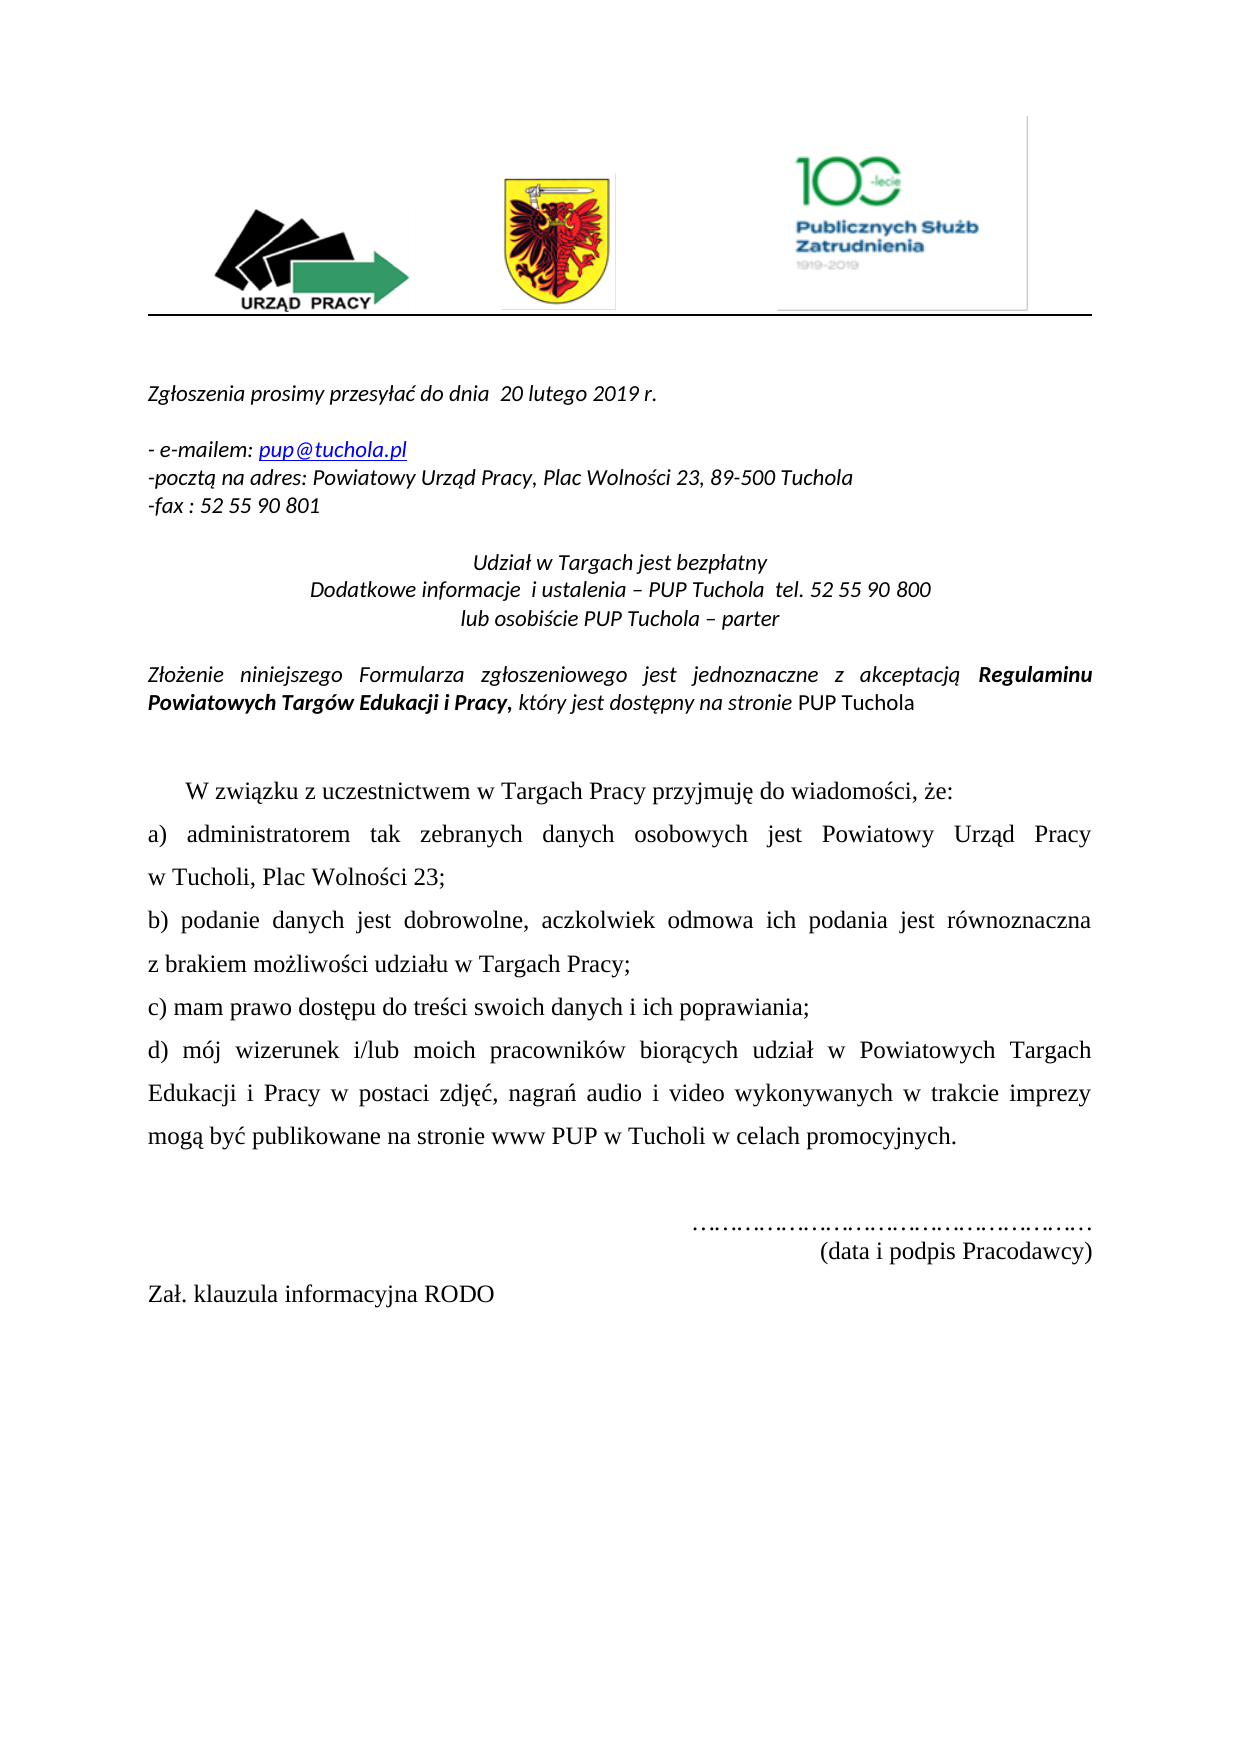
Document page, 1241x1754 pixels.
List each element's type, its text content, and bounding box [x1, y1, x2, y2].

picture [501, 173, 617, 312]
text (data i podpis Pracodawcy) [148, 1236, 1092, 1265]
text Dodatkowe informacje i ustalenia – PUP Tuchola tel. 52 55 90 800 [148, 576, 1092, 604]
text - e-mailem: pup@tuchola.pl [148, 436, 1092, 463]
text ……………………………………………… [148, 1207, 1092, 1236]
picture [211, 205, 410, 312]
text b) podanie danych jest dobrowolne, aczkolwiek odmowa ich podania jest równoznaczna z brakiem możliwości udziału w Targach Pracy; [148, 906, 1092, 977]
text -fax : 52 55 90 801 [148, 492, 1092, 519]
text W związku z uczestnictwem w Targach Pracy przyjmuję do wiadomości, że: [185, 776, 1092, 805]
text Udział w Targach jest bezpłatny [148, 548, 1092, 576]
text Złożenie niniejszego Formularza zgłoszeniowego jest jednoznaczne z akceptacją Regulaminu Powiatowych Targów Edukacji i Pracy, który jest dostępny na stronie PUP Tuchola [148, 660, 1092, 716]
text lub osobiście PUP Tuchola – parter [148, 604, 1092, 632]
text Zgłoszenia prosimy przesyłać do dnia 20 lutego 2019 r. [148, 379, 1092, 407]
text d) mój wizerunek i/lub moich pracowników biorących udział w Powiatowych Targach Edukacji i Pracy w postaci zdjęć, nagrań audio i video wykonywanych w trakcie imprezy mogą być publikowane na stronie www PUP w Tucholi w celach promocyjnych. [148, 1035, 1092, 1150]
picture [777, 116, 1029, 312]
text -pocztą na adres: Powiatowy Urząd Pracy, Plac Wolności 23, 89-500 Tuchola [148, 463, 1092, 492]
text Zał. klauzula informacyjna RODO [148, 1279, 1092, 1308]
text c) mam prawo dostępu do treści swoich danych i ich poprawiania; [148, 992, 1092, 1021]
text a) administratorem tak zebranych danych osobowych jest Powiatowy Urząd Pracy w Tucholi, Plac Wolności 23; [148, 819, 1092, 891]
